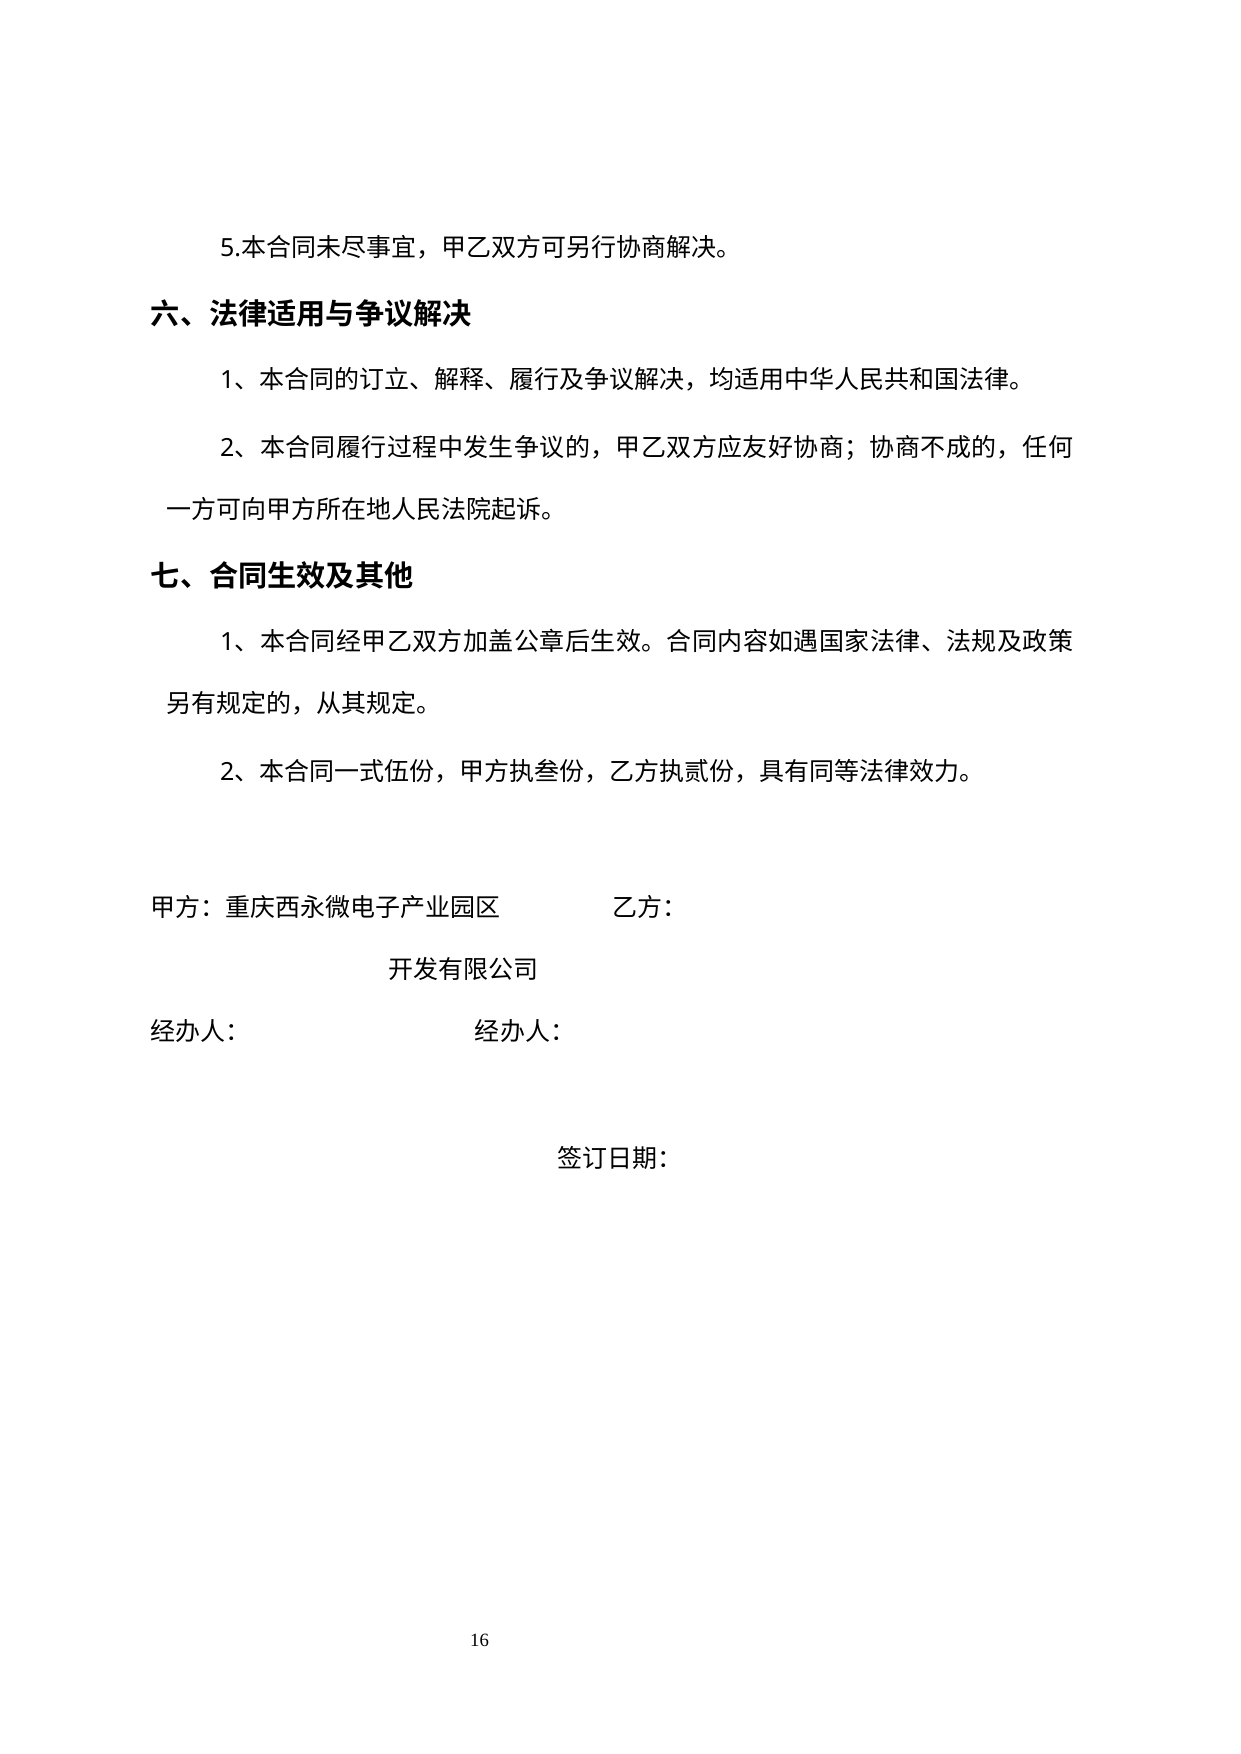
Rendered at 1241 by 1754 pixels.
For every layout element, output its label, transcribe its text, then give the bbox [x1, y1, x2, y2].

text 1、本合同经甲乙双方加盖公章后生效。合同内容如遇国家法律、法规及政策另有规定的，从其规定。 [166, 601, 1073, 725]
text 甲方：重庆西永微电子产业园区 乙方： [151, 867, 1089, 929]
text 5.本合同未尽事宜，甲乙双方可另行协商解决。 [166, 207, 1073, 268]
text 2、本合同履行过程中发生争议的，甲乙双方应友好协商；协商不成的，任何一方可向甲方所在地人民法院起诉。 [166, 407, 1073, 531]
text 经办人： 经办人： [151, 991, 1089, 1053]
subtitle 七、合同生效及其他 [151, 537, 1089, 599]
text 签订日期： [151, 1138, 1089, 1174]
text 开发有限公司 [313, 929, 1089, 991]
text 1、本合同的订立、解释、履行及争议解决，均适用中华人民共和国法律。 [166, 339, 1073, 401]
text 2、本合同一式伍份，甲方执叁份，乙方执贰份，具有同等法律效力。 [166, 731, 1073, 793]
subtitle 六、法律适用与争议解决 [151, 275, 1089, 337]
